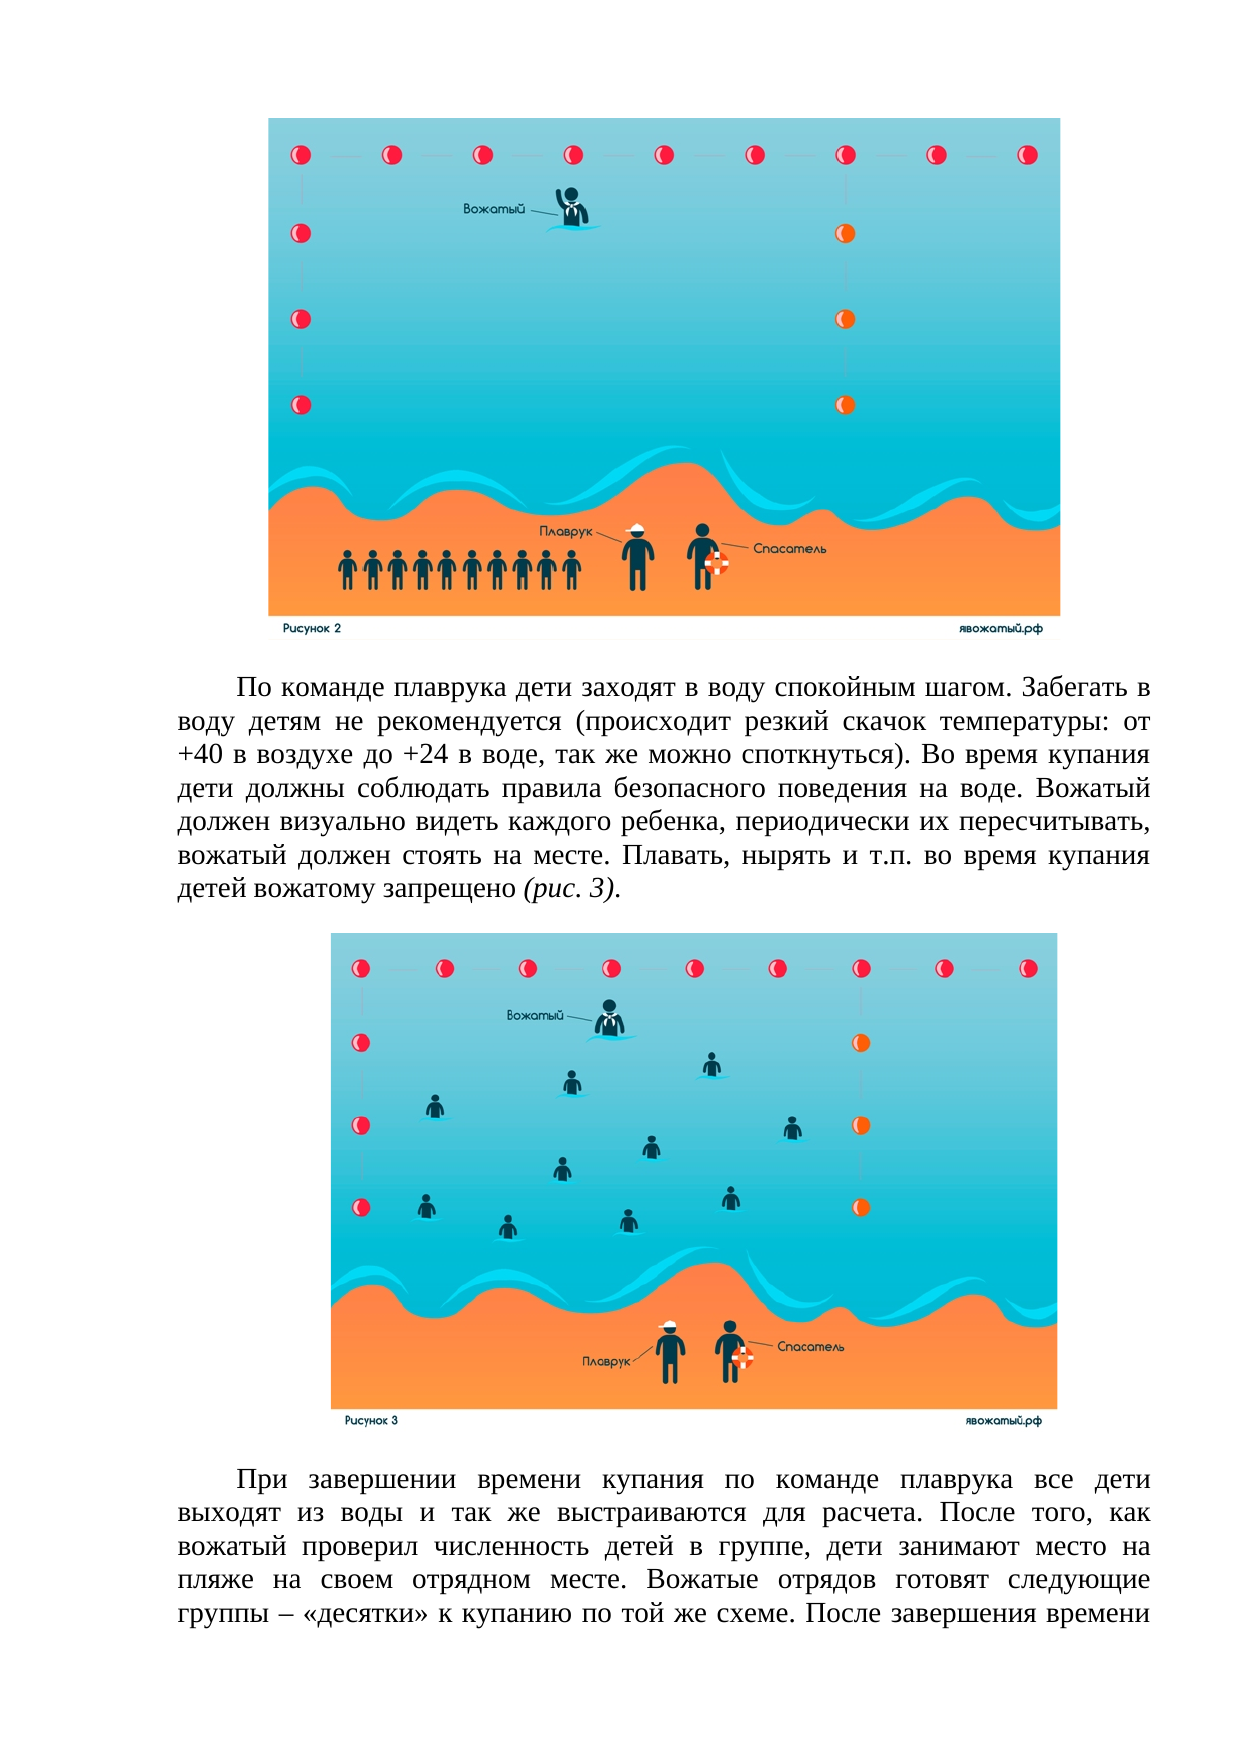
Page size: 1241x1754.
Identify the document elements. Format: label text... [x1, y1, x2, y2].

picture [330, 933, 1058, 1432]
text По команде плаврука дети заходят в воду спокойным шагом. Забегать в воду детям не рекомендуется (происходит резкий скачок температуры: от +40 в воздухе до +24 в воде, так же можно споткнуться). Во время купания дети должны соблюдать правила безопасного поведения на воде. Вожатый должен визуально видеть каждого ребенка, периодически их пересчитывать, вожатый должен стоять на месте. Плавать, нырять и т.п. во время купания детей вожатому запрещено (рис. 3). [177, 669, 1152, 904]
picture [268, 118, 1061, 640]
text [177, 1461, 1152, 1628]
